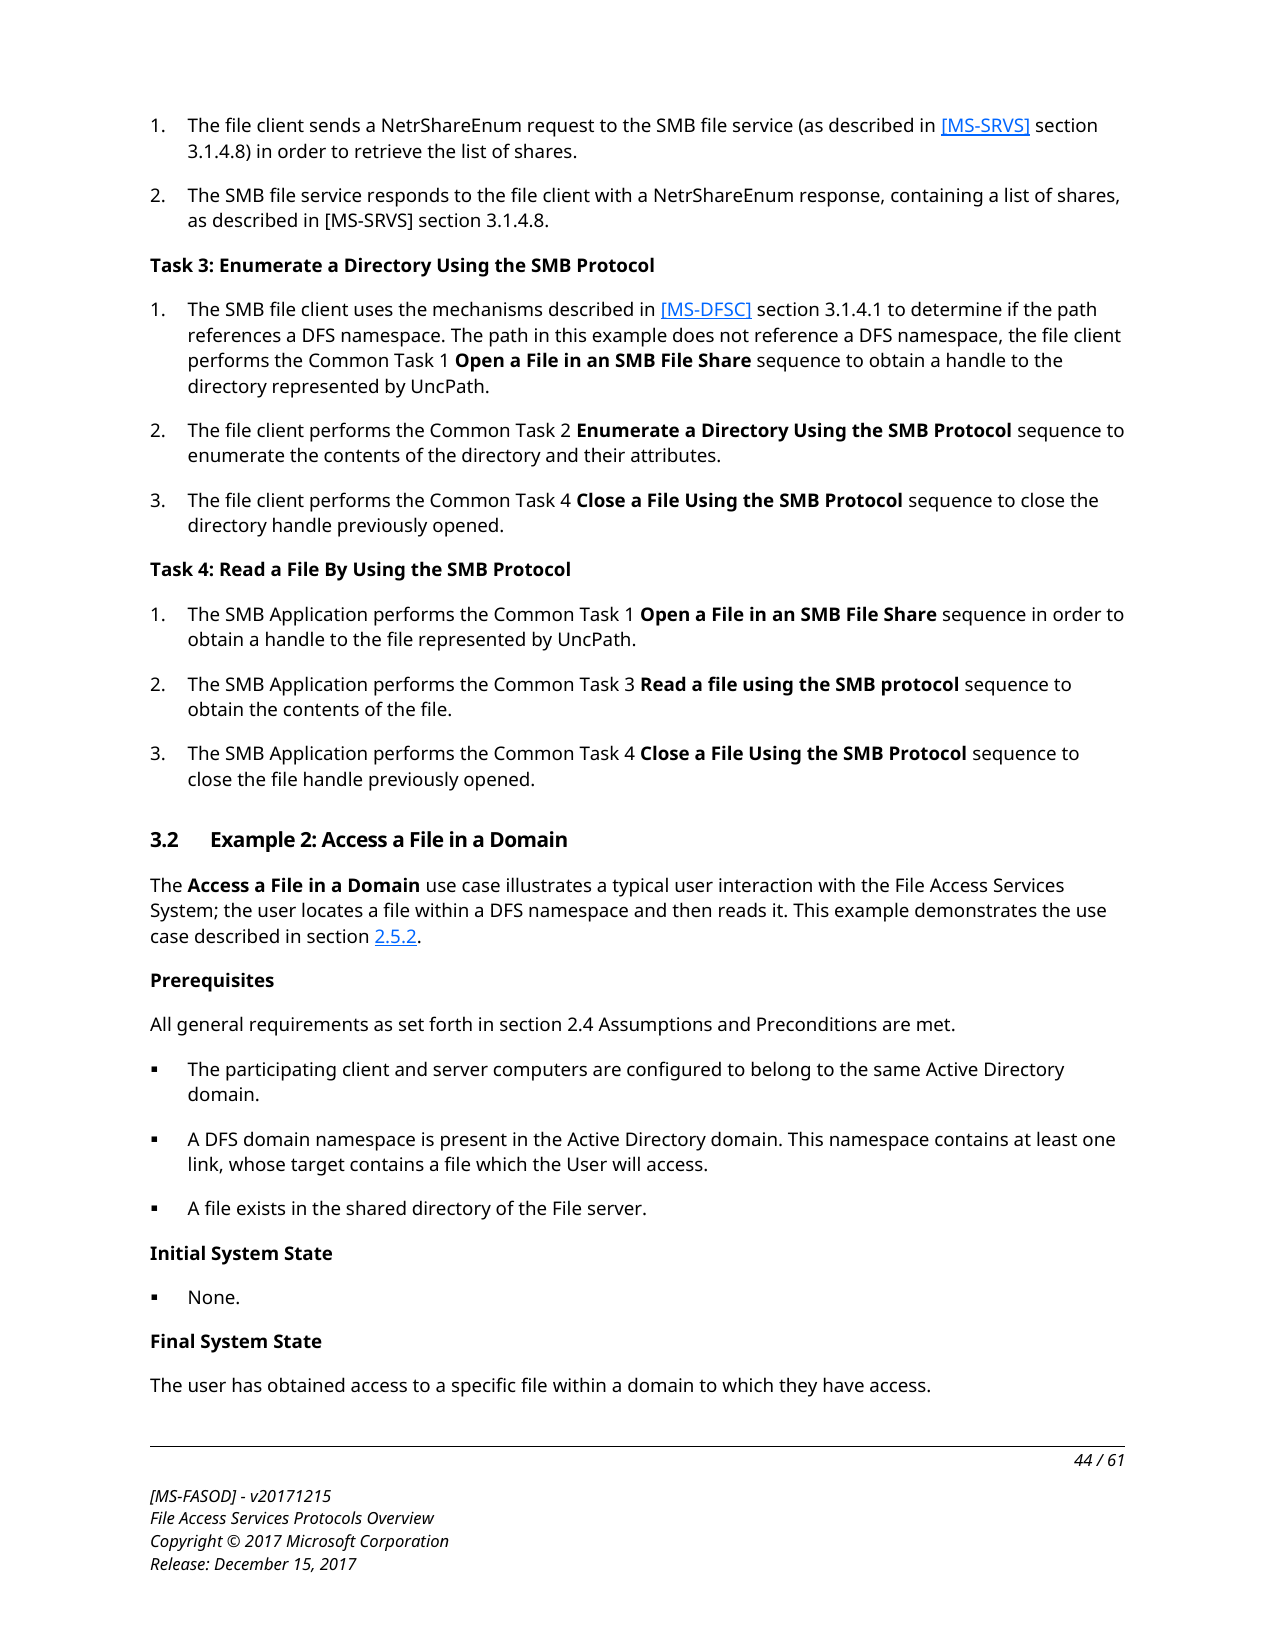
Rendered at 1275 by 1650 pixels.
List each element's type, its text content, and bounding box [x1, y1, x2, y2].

text All general requirements as set forth in section 2.4 Assumptions and Preconditions are met. [150, 1012, 1125, 1037]
list The SMB file service responds to the file client with a NetrShareEnum response, containing a list of shares, as described in [MS-SRVS] section 3.1.4.8. [150, 182, 1125, 233]
list None. [150, 1284, 1125, 1310]
subtitle Example 2: Access a File in a Domain [150, 825, 1125, 853]
text Final System State [150, 1328, 1125, 1354]
list The participating client and server computers are configured to belong to the same Active Directory domain. [150, 1056, 1125, 1107]
list The SMB Application performs the Common Task 1 Open a File in an SMB File Share sequence in order to obtain a handle to the file represented by UncPath. [150, 601, 1125, 652]
text Initial System State [150, 1240, 1125, 1265]
text Task 4: Read a File By Using the SMB Protocol [150, 557, 1125, 582]
list The file client performs the Common Task 2 Enumerate a Directory Using the SMB Protocol sequence to enumerate the contents of the directory and their attributes. [150, 417, 1125, 468]
text The user has obtained access to a specific file within a domain to which they have access. [150, 1373, 1125, 1398]
list The SMB file client uses the mechanisms described in [MS-DFSC] section 3.1.4.1 to determine if the path references a DFS namespace. The path in this example does not reference a DFS namespace, the file client performs the Common Task 1 Open a File in an SMB File Share sequence to obtain a handle to the directory represented by UncPath. [150, 296, 1125, 398]
list The SMB Application performs the Common Task 4 Close a File Using the SMB Protocol sequence to close the file handle previously opened. [150, 741, 1125, 792]
list The file client performs the Common Task 4 Close a File Using the SMB Protocol sequence to close the directory handle previously opened. [150, 487, 1125, 538]
text Prerequisites [150, 967, 1125, 993]
list A DFS domain namespace is present in the Active Directory domain. This namespace contains at least one link, whose target contains a file which the User will access. [150, 1126, 1125, 1177]
text Task 3: Enumerate a Directory Using the SMB Protocol [150, 252, 1125, 278]
list The file client sends a NetrShareEnum request to the SMB file service (as described in [MS-SRVS] section 3.1.4.8) in order to retrieve the list of shares. [150, 112, 1125, 163]
list A file exists in the shared directory of the File server. [150, 1196, 1125, 1221]
text The Access a File in a Domain use case illustrates a typical user interaction with the File Access Services System; the user locates a file within a DFS namespace and then reads it. This example demonstrates the use case described in section 2.5.2. [150, 872, 1125, 949]
list The SMB Application performs the Common Task 3 Read a file using the SMB protocol sequence to obtain the contents of the file. [150, 671, 1125, 722]
